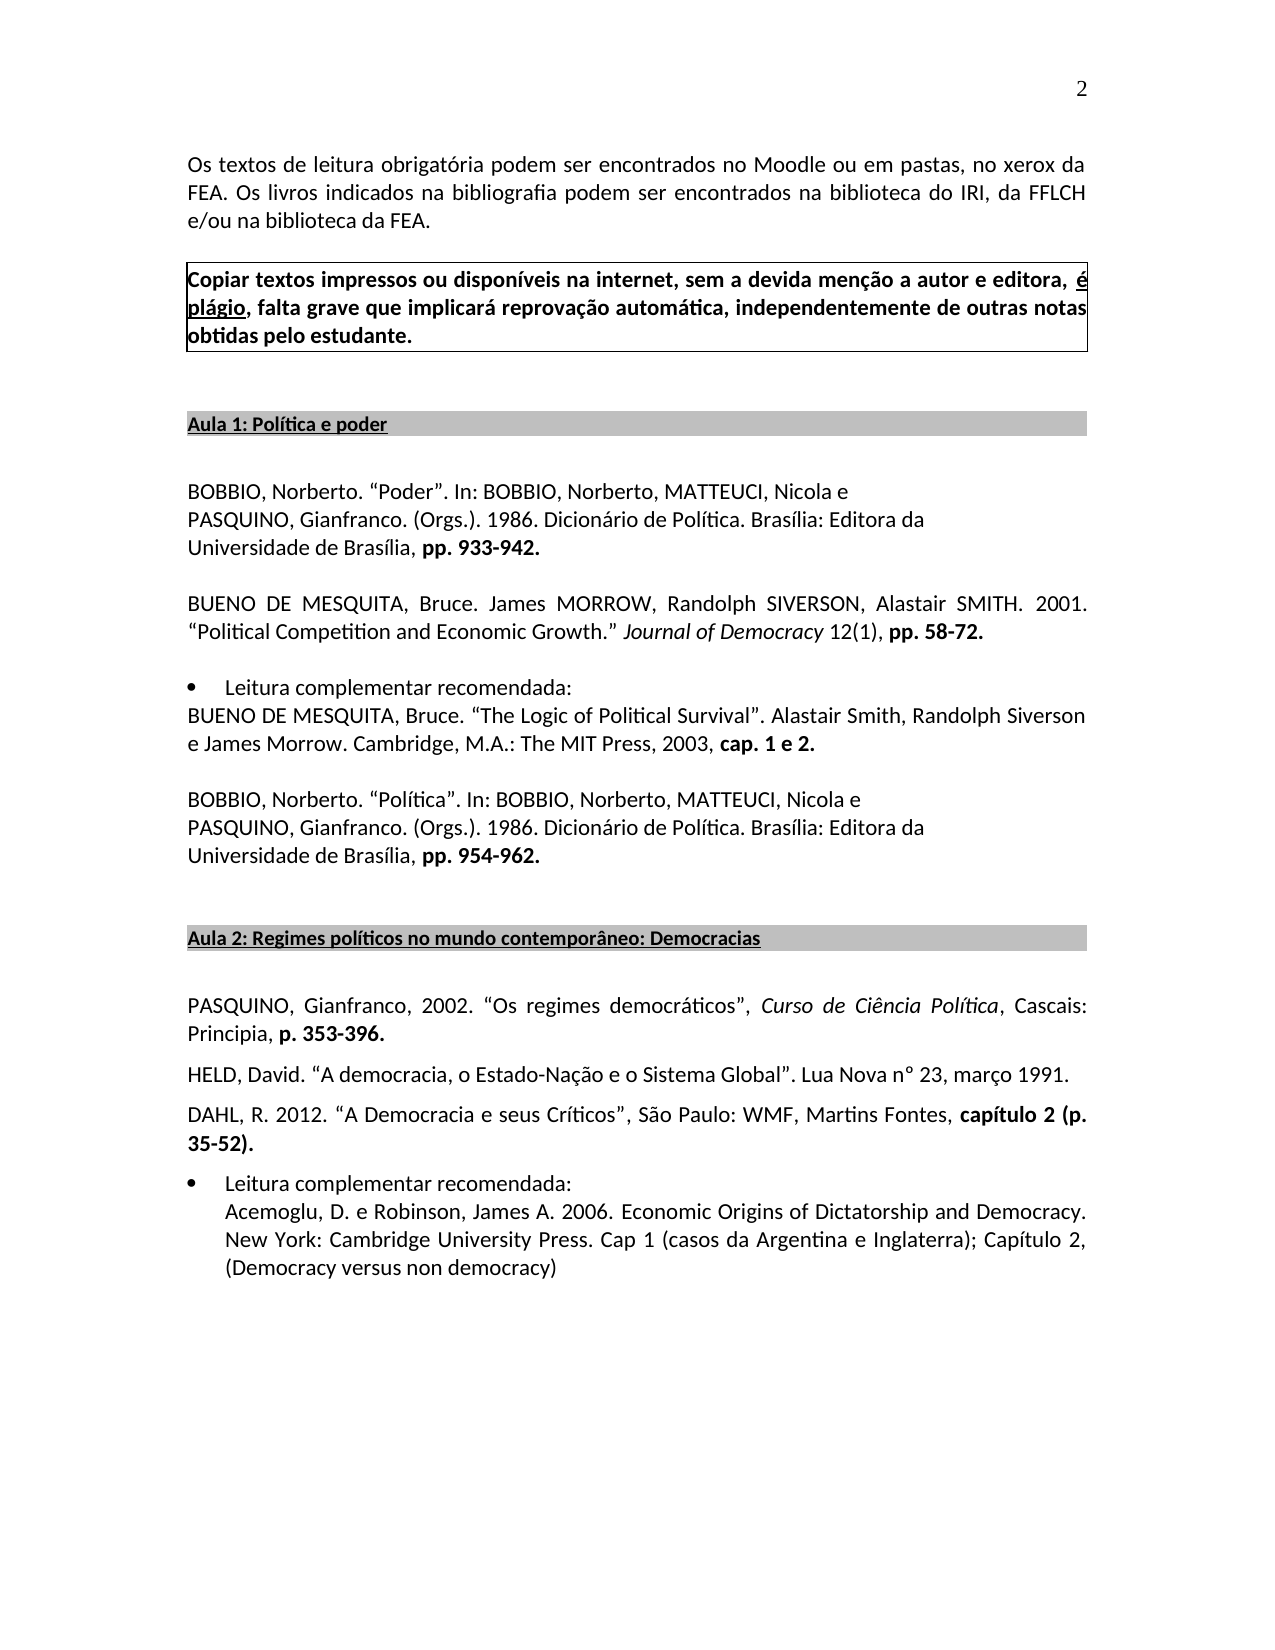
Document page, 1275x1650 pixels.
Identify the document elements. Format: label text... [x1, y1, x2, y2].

text PASQUINO, Gianfranco, 2002. “Os regimes democráticos”, Curso de Ciência Política, Cascais: Principia, p. 353-396. [187, 992, 1087, 1048]
text PASQUINO, Gianfranco. (Orgs.). 1986. Dicionário de Política. Brasília: Editora da [187, 813, 1087, 841]
list Leitura complementar recomendada: [187, 673, 1087, 701]
text BOBBIO, Norberto. “Poder”. In: BOBBIO, Norberto, MATTEUCI, Nicola e [187, 477, 1087, 505]
list Leitura complementar recomendada: [187, 1169, 1087, 1197]
text HELD, David. “A democracia, o Estado-Nação e o Sistema Global”. Lua Nova nº 23, março 1991. [187, 1060, 1087, 1088]
text DAHL, R. 2012. “A Democracia e seus Críticos”, São Paulo: WMF, Martins Fontes, capítulo 2 (p. 35-52). [187, 1101, 1087, 1157]
text Universidade de Brasília, pp. 954-962. [187, 841, 1087, 869]
text BOBBIO, Norberto. “Política”. In: BOBBIO, Norberto, MATTEUCI, Nicola e [187, 785, 1087, 813]
text BUENO DE MESQUITA, Bruce. James MORROW, Randolph SIVERSON, Alastair SMITH. 2001. “Political Competition and Economic Growth.” Journal of Democracy 12(1), pp. 58-72. [187, 589, 1087, 645]
subtitle Aula 1: Política e poder [187, 411, 1087, 436]
text Os textos de leitura obrigatória podem ser encontrados no Moodle ou em pastas, no xerox da FEA. Os livros indicados na bibliografia podem ser encontrados na biblioteca do IRI, da FFLCH e/ou na biblioteca da FEA. [187, 150, 1087, 234]
text Copiar textos impressos ou disponíveis na internet, sem a devida menção a autor e editora, é plágio, falta grave que implicará reprovação automática, independentemente de outras notas obtidas pelo estudante. [188, 263, 1087, 351]
subtitle Aula 2: Regimes políticos no mundo contemporâneo: Democracias [187, 925, 1087, 951]
text PASQUINO, Gianfranco. (Orgs.). 1986. Dicionário de Política. Brasília: Editora da [187, 505, 1087, 533]
list Acemoglu, D. e Robinson, James A. 2006. Economic Origins of Dictatorship and Democracy. New York: Cambridge University Press. Cap 1 (casos da Argentina e Inglaterra); Capítulo 2, (Democracy versus non democracy) [225, 1197, 1087, 1281]
text BUENO DE MESQUITA, Bruce. “The Logic of Political Survival”. Alastair Smith, Randolph Siverson e James Morrow. Cambridge, M.A.: The MIT Press, 2003, cap. 1 e 2. [187, 701, 1087, 757]
text Universidade de Brasília, pp. 933-942. [187, 533, 1087, 561]
